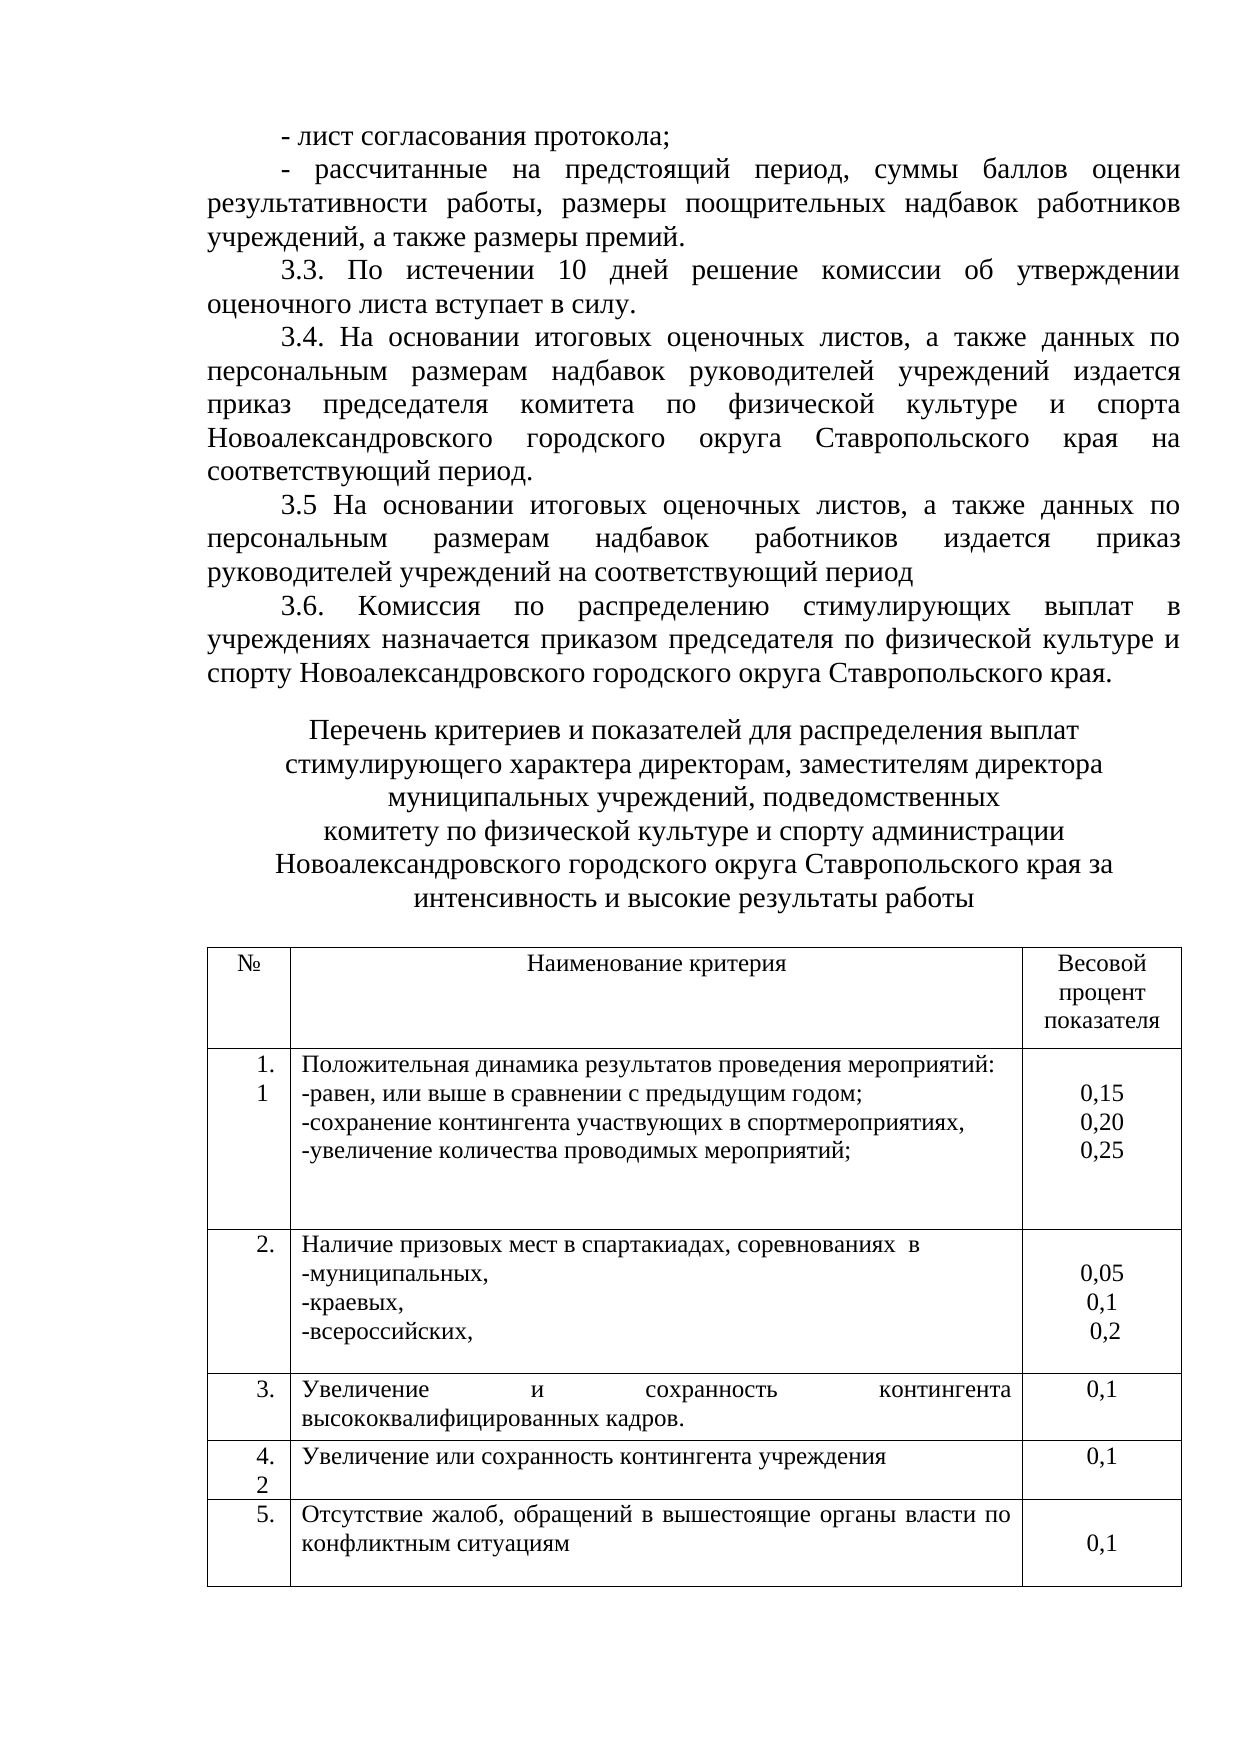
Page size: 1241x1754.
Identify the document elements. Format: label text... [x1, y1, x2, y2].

table_header № [208, 948, 290, 1048]
table_cell [208, 1500, 290, 1586]
table_header Весовой процент показателя [1023, 948, 1181, 1048]
text интенсивность и высокие результаты работы [207, 880, 1181, 913]
table_cell Положительная динамика результатов проведения мероприятий: -равен, или выше в сравнении с предыдущим годом; -сохранение контингента участвующих в спортмероприятиях, -увеличение количества проводимых мероприятий; [291, 1049, 1022, 1228]
table_cell 0,1 [1023, 1441, 1181, 1498]
text - лист согласования протокола; [207, 118, 1181, 152]
text 3.5 На основании итоговых оценочных листов, а также данных по персональным размерам надбавок работников издается приказ руководителей учреждений на соответствующий период [207, 487, 1181, 588]
table_cell 0,15 0,20 0,25 [1023, 1049, 1181, 1228]
table_cell 1 [208, 1049, 290, 1228]
table_cell 0,05 0,1 0,2 [1023, 1230, 1181, 1373]
text стимулирующего характера директорам, заместителям директора муниципальных учреждений, подведомственных [207, 746, 1181, 813]
text комитету по физической культуре и спорту администрации Новоалександровского городского округа Ставропольского края за [207, 813, 1181, 880]
text 3.4. На основании итоговых оценочных листов, а также данных по персональным размерам надбавок руководителей учреждений издается приказ председателя комитета по физической культуре и спорта Новоалександровского городского округа Ставропольского края на соответствующий период. [207, 319, 1181, 487]
text Перечень критериев и показателей для распределения выплат [207, 712, 1181, 746]
table_cell Увеличение или сохранность контингента учреждения [291, 1441, 1022, 1498]
text - рассчитанные на предстоящий период, суммы баллов оценки результативности работы, размеры поощрительных надбавок работников учреждений, а также размеры премий. [207, 152, 1181, 252]
text 3.6. Комиссия по распределению стимулирующих выплат в учреждениях назначается приказом председателя по физической культуре и спорту Новоалександровского городского округа Ставропольского края. [207, 588, 1181, 688]
table_header Наименование критерия [291, 948, 1022, 1048]
table_cell 0,1 [1023, 1374, 1181, 1440]
table_cell 0,1 [1023, 1500, 1181, 1586]
table_cell 2 [208, 1441, 290, 1498]
table_cell Увеличение и сохранность контингента высококвалифицированных кадров. [291, 1374, 1022, 1440]
table_cell Наличие призовых мест в спартакиадах, соревнованиях в -муниципальных, -краевых, -всероссийских, [291, 1230, 1022, 1373]
table_cell Отсутствие жалоб, обращений в вышестоящие органы власти по конфликтным ситуациям [291, 1500, 1022, 1586]
table_cell [208, 1374, 290, 1440]
text 3.3. По истечении 10 дней решение комиссии об утверждении оценочного листа вступает в силу. [207, 252, 1181, 319]
table_cell [208, 1230, 290, 1373]
